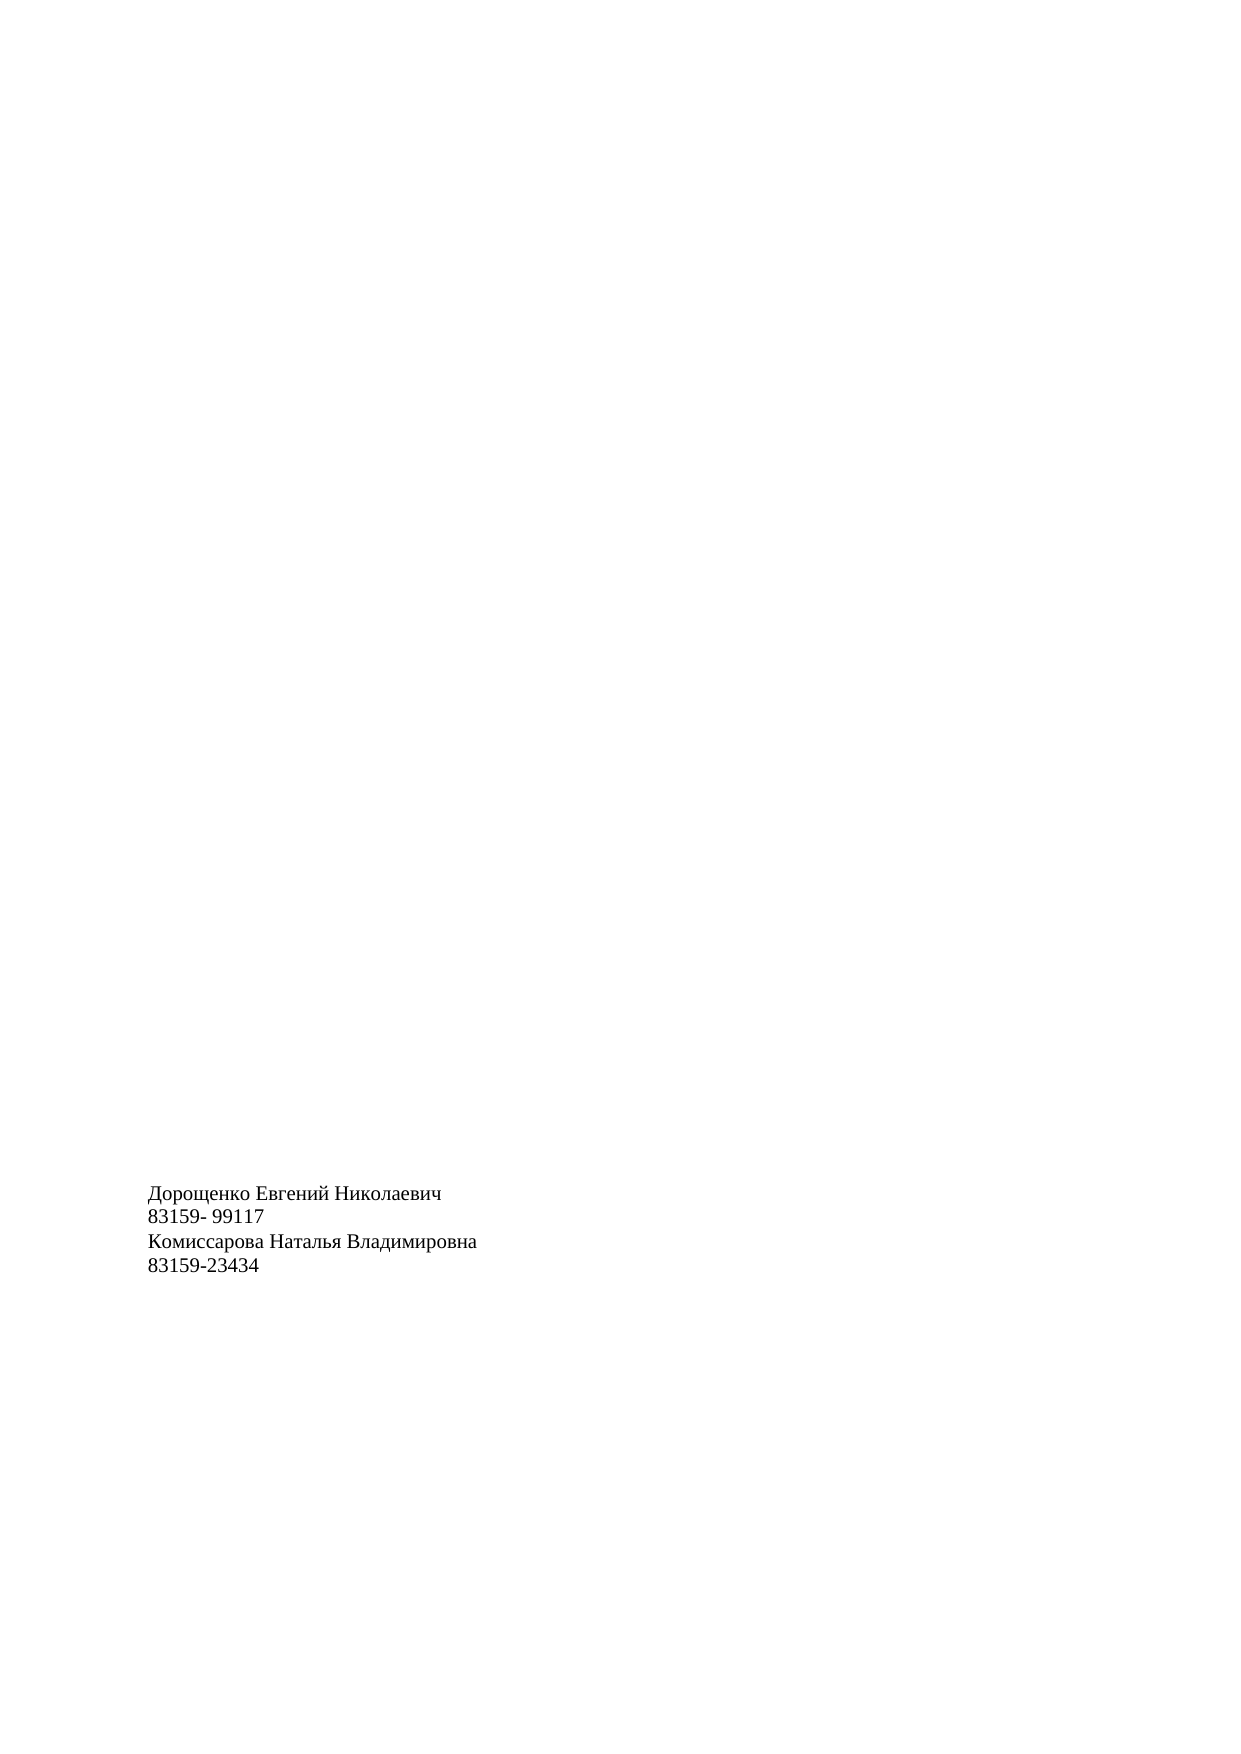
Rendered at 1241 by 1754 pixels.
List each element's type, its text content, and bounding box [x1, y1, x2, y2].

text 83159- 99117 [148, 1204, 1152, 1228]
text 83159-23434 [148, 1253, 1152, 1277]
text Комиссарова Наталья Владимировна [148, 1228, 1152, 1253]
text Дорощенко Евгений Николаевич [148, 1180, 1152, 1204]
